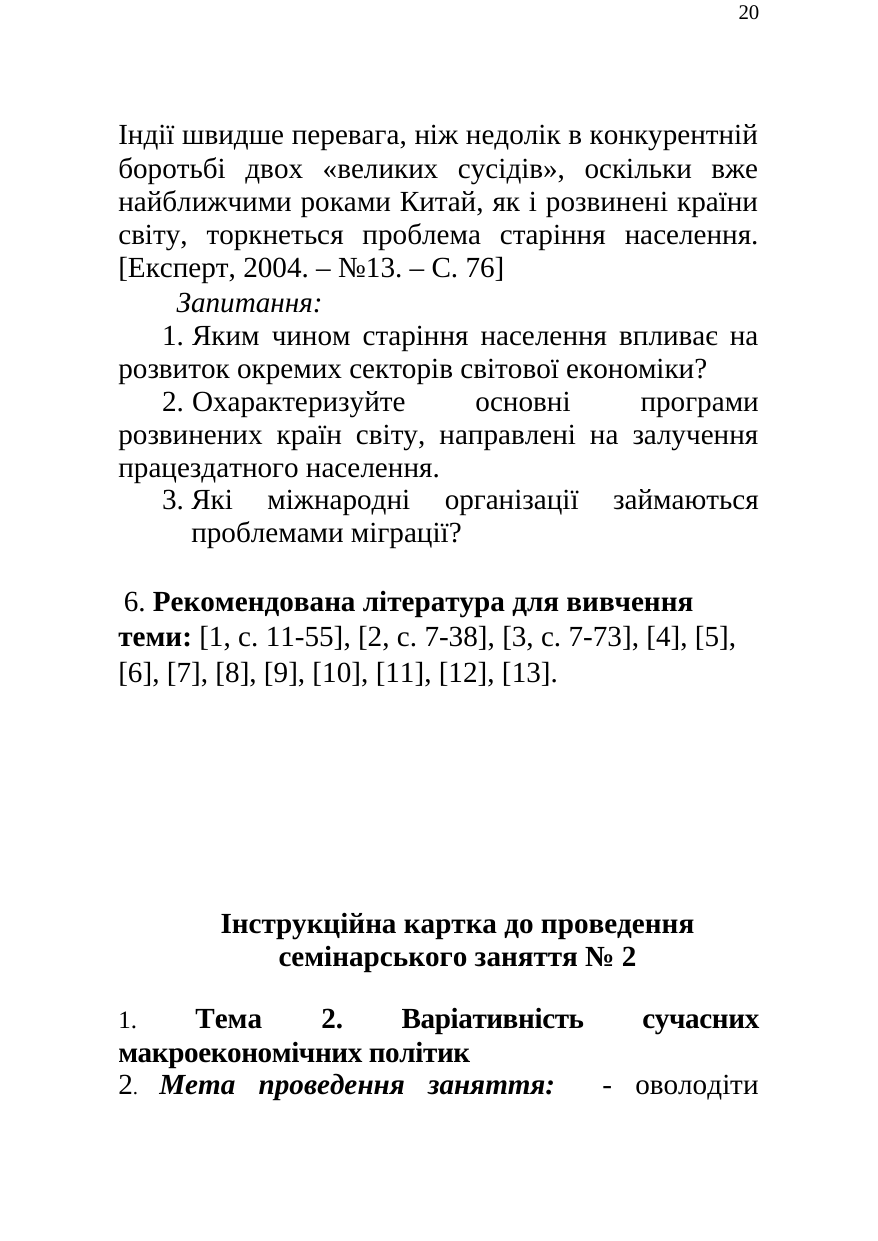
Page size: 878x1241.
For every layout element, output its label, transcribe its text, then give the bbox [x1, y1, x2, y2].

text Запитання: [176, 285, 759, 318]
text 6. Рекомендована література для вивчення теми: [1, c. 11-55], [2, c. 7-38], [3, с. 7-73], [4], [5], [6], [7], [8], [9], [10], [11], [12], [13]. [118, 584, 759, 688]
list Охарактеризуйте основні програми розвинених країн світу, направлені на залучення працездатного населення. [118, 386, 759, 483]
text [118, 1069, 759, 1101]
text Інструкційна картка до проведення семінарського заняття № 2 [156, 906, 759, 973]
list Яким чином старіння населення впливає на розвиток окремих секторів світової економіки? [118, 319, 759, 384]
list Які міжнародні організації займаються проблемами міграції? [162, 483, 759, 549]
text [118, 118, 759, 284]
text 1. Тема 2. Варіативність сучасних макроекономічних політик [118, 1002, 759, 1069]
